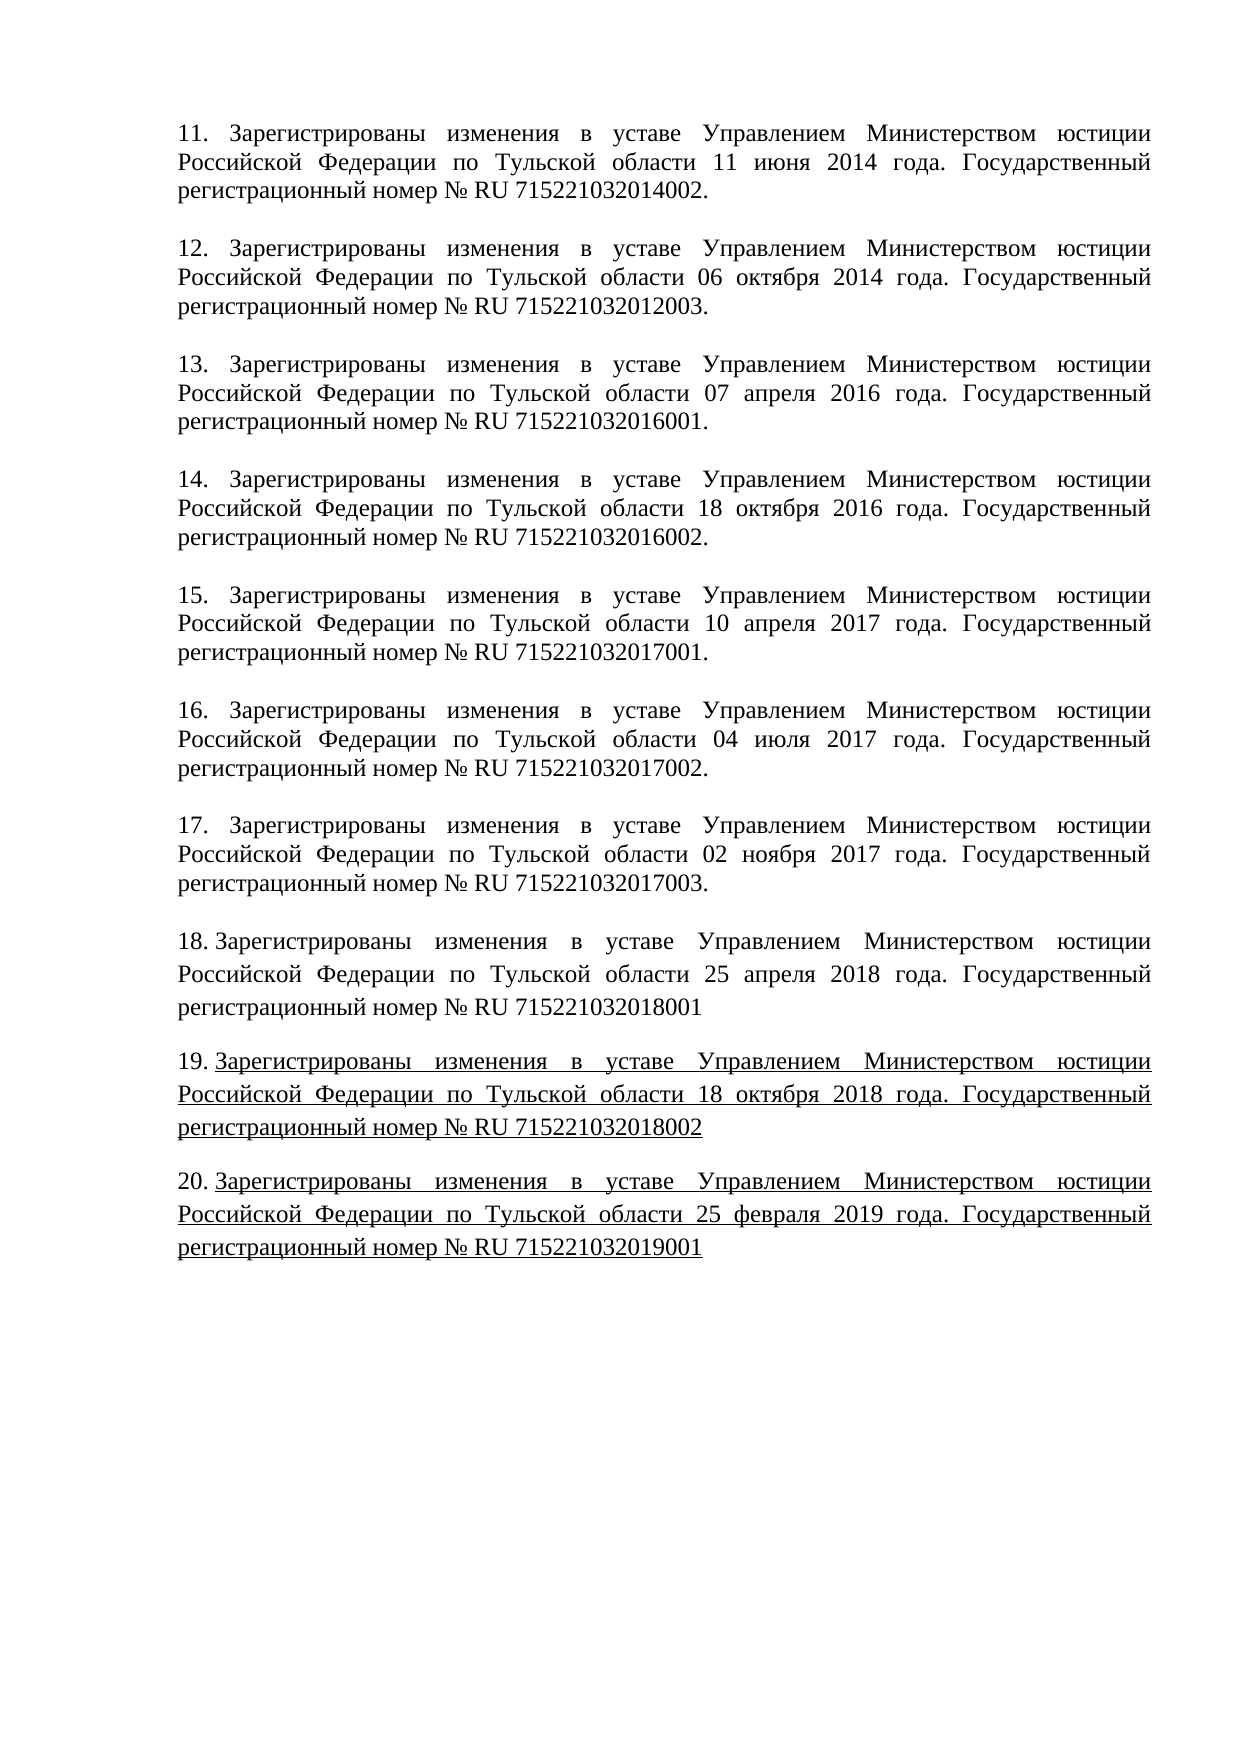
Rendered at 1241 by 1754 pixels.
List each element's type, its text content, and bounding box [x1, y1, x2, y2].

text 12. Зарегистрированы изменения в уставе Управлением Министерством юстиции Российской Федерации по Тульской области 06 октября 2014 года. Государственный регистрационный номер № RU 715221032012003. [177, 233, 1152, 320]
text 16. Зарегистрированы изменения в уставе Управлением Министерством юстиции Российской Федерации по Тульской области 04 июля 2017 года. Государственный регистрационный номер № RU 715221032017002. [177, 695, 1152, 781]
text 20. Зарегистрированы изменения в уставе Управлением Министерством юстиции Российской Федерации по Тульской области 25 февраля 2019 года. Государственный регистрационный номер № RU 715221032019001 [177, 1225, 1152, 1261]
text 13. Зарегистрированы изменения в уставе Управлением Министерством юстиции Российской Федерации по Тульской области 07 апреля 2016 года. Государственный регистрационный номер № RU 715221032016001. [177, 349, 1152, 435]
text 15. Зарегистрированы изменения в уставе Управлением Министерством юстиции Российской Федерации по Тульской области 10 апреля 2017 года. Государственный регистрационный номер № RU 715221032017001. [177, 580, 1152, 666]
text 11. Зарегистрированы изменения в уставе Управлением Министерством юстиции Российской Федерации по Тульской области 11 июня 2014 года. Государственный регистрационный номер № RU 715221032014002. [177, 118, 1152, 204]
text 18. Зарегистрированы изменения в уставе Управлением Министерством юстиции Российской Федерации по Тульской области 25 апреля 2018 года. Государственный регистрационный номер № RU 715221032018001 [177, 926, 1152, 1021]
text 19. Зарегистрированы изменения в уставе Управлением Министерством юстиции Российской Федерации по Тульской области 18 октября 2018 года. Государственный регистрационный номер № RU 715221032018002 [177, 1105, 1152, 1141]
text 17. Зарегистрированы изменения в уставе Управлением Министерством юстиции Российской Федерации по Тульской области 02 ноября 2017 года. Государственный регистрационный номер № RU 715221032017003. [177, 811, 1152, 897]
text 19. Зарегистрированы изменения в уставе Управлением Министерством юстиции Российской Федерации по Тульской области 18 октября 2018 года. Государственный регистрационный номер № RU 715221032018002 [177, 1046, 1152, 1104]
text 20. Зарегистрированы изменения в уставе Управлением Министерством юстиции Российской Федерации по Тульской области 25 февраля 2019 года. Государственный регистрационный номер № RU 715221032019001 [177, 1166, 1152, 1224]
text 14. Зарегистрированы изменения в уставе Управлением Министерством юстиции Российской Федерации по Тульской области 18 октября 2016 года. Государственный регистрационный номер № RU 715221032016002. [177, 464, 1152, 551]
